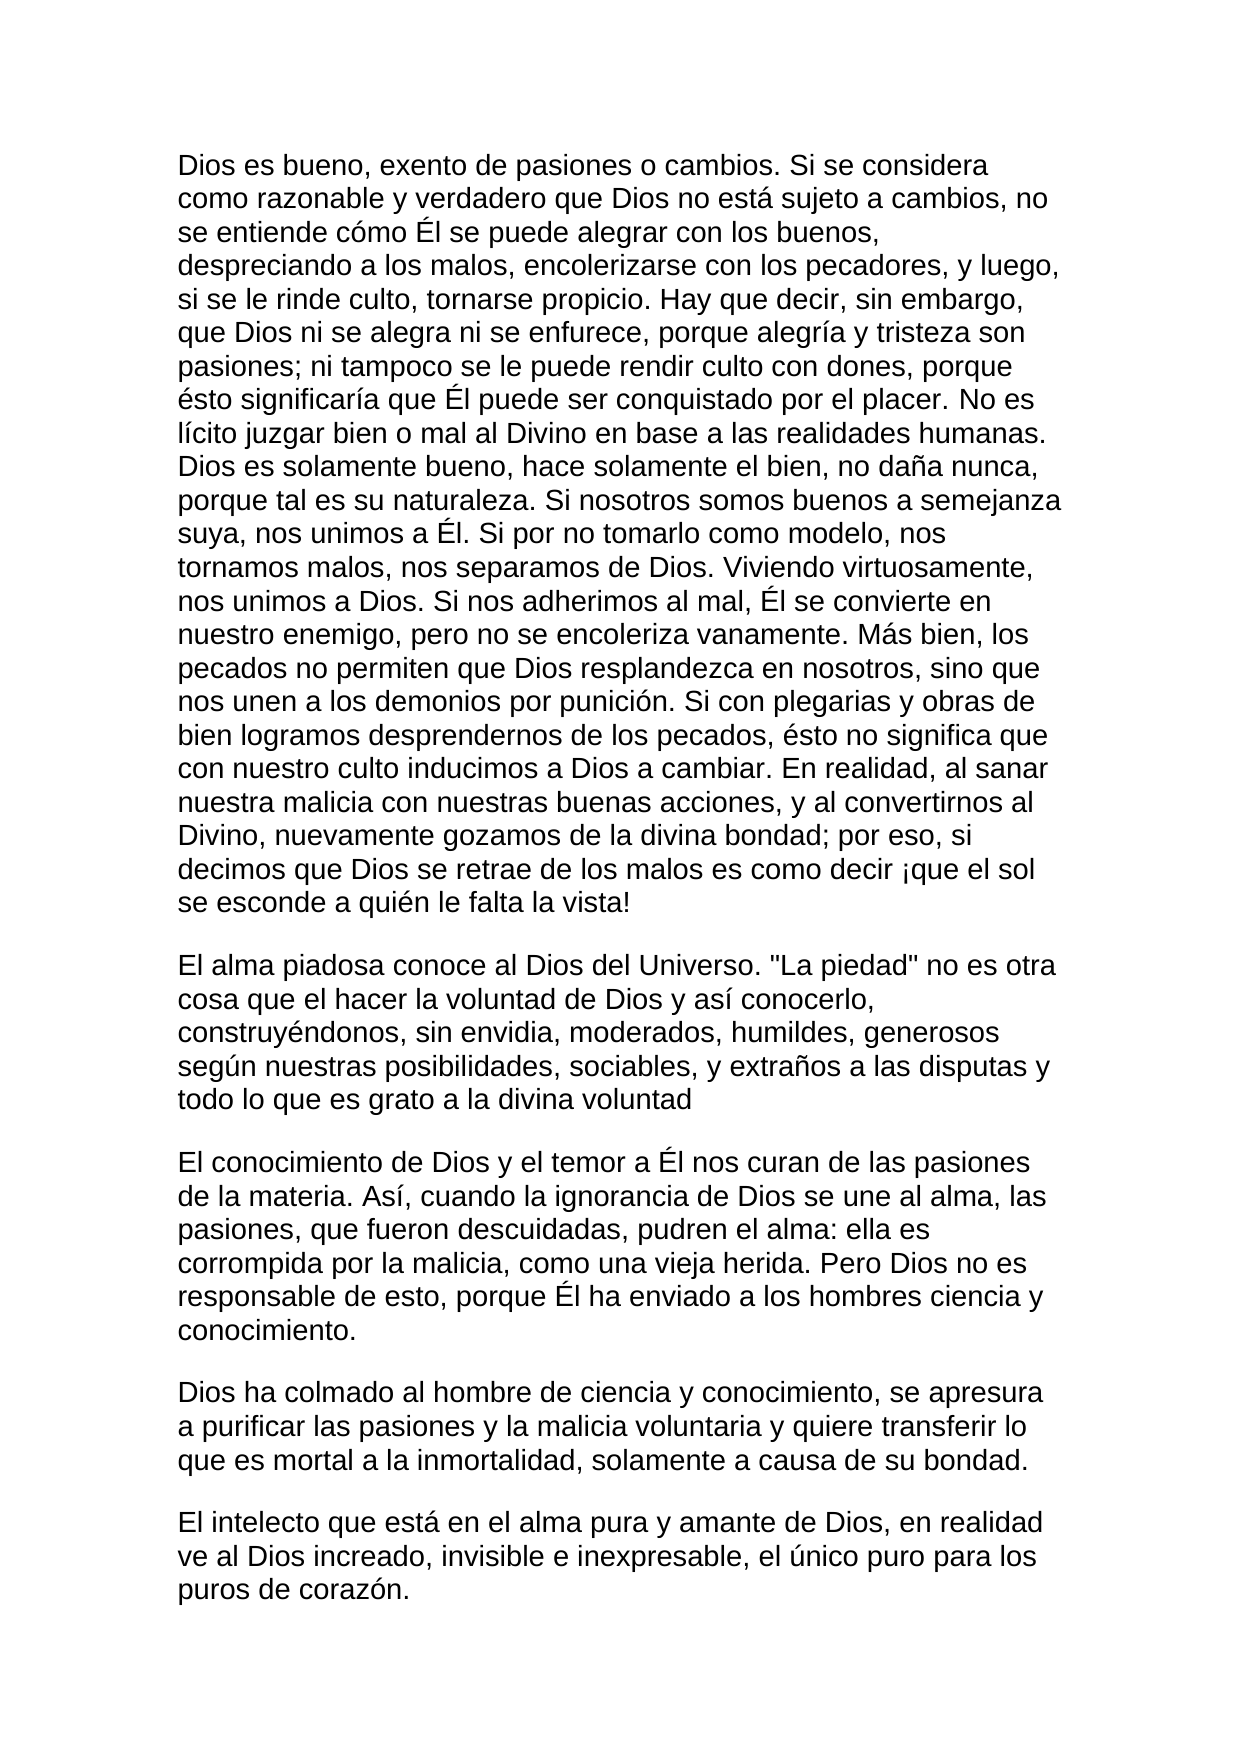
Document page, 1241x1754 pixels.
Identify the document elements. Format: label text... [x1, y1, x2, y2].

text El conocimiento de Dios y el temor a Él nos curan de las pasiones de la materia. Así, cuando la ignorancia de Dios se une al alma, las pasiones, que fueron descuidadas, pudren el alma: ella es corrompida por la malicia, como una vieja herida. Pero Dios no es responsable de esto, porque Él ha enviado a los hombres ciencia y conocimiento. [177, 1145, 1063, 1346]
text El intelecto que está en el alma pura y amante de Dios, en realidad ve al Dios increado, invisible e inexpresable, el único puro para los puros de corazón. [177, 1505, 1063, 1606]
text El alma piadosa conoce al Dios del Universo. "La piedad" no es otra cosa que el hacer la voluntad de Dios y así conocerlo, construyéndonos, sin envidia, moderados, humildes, generosos según nuestras posibilidades, sociables, y extraños a las disputas y todo lo que es grato a la divina voluntad [177, 948, 1063, 1116]
text Dios es bueno, exento de pasiones o cambios. Si se considera como razonable y verdadero que Dios no está sujeto a cambios, no se entiende cómo Él se puede alegrar con los buenos, despreciando a los malos, encolerizarse con los pecadores, y luego, si se le rinde culto, tornarse propicio. Hay que decir, sin embargo, que Dios ni se alegra ni se enfurece, porque alegría y tristeza son pasiones; ni tampoco se le puede rendir culto con dones, porque ésto significaría que Él puede ser conquistado por el placer. No es lícito juzgar bien o mal al Divino en base a las realidades humanas. Dios es solamente bueno, hace solamente el bien, no daña nunca, porque tal es su naturaleza. Si nosotros somos buenos a semejanza suya, nos unimos a Él. Si por no tomarlo como modelo, nos tornamos malos, nos separamos de Dios. Viviendo virtuosamente, nos unimos a Dios. Si nos adherimos al mal, Él se convierte en nuestro enemigo, pero no se encoleriza vanamente. Más bien, los pecados no permiten que Dios resplandezca en nosotros, sino que nos unen a los demonios por punición. Si con plegarias y obras de bien logramos desprendernos de los pecados, ésto no significa que con nuestro culto inducimos a Dios a cambiar. En realidad, al sanar nuestra malicia con nuestras buenas acciones, y al convertirnos al Divino, nuevamente gozamos de la divina bondad; por eso, si decimos que Dios se retrae de los malos es como decir ¡que el sol se esconde a quién le falta la vista! [177, 148, 1063, 919]
text Dios ha colmado al hombre de ciencia y conocimiento, se apresura a purificar las pasiones y la malicia voluntaria y quiere transferir lo que es mortal a la inmortalidad, solamente a causa de su bondad. [177, 1376, 1063, 1476]
